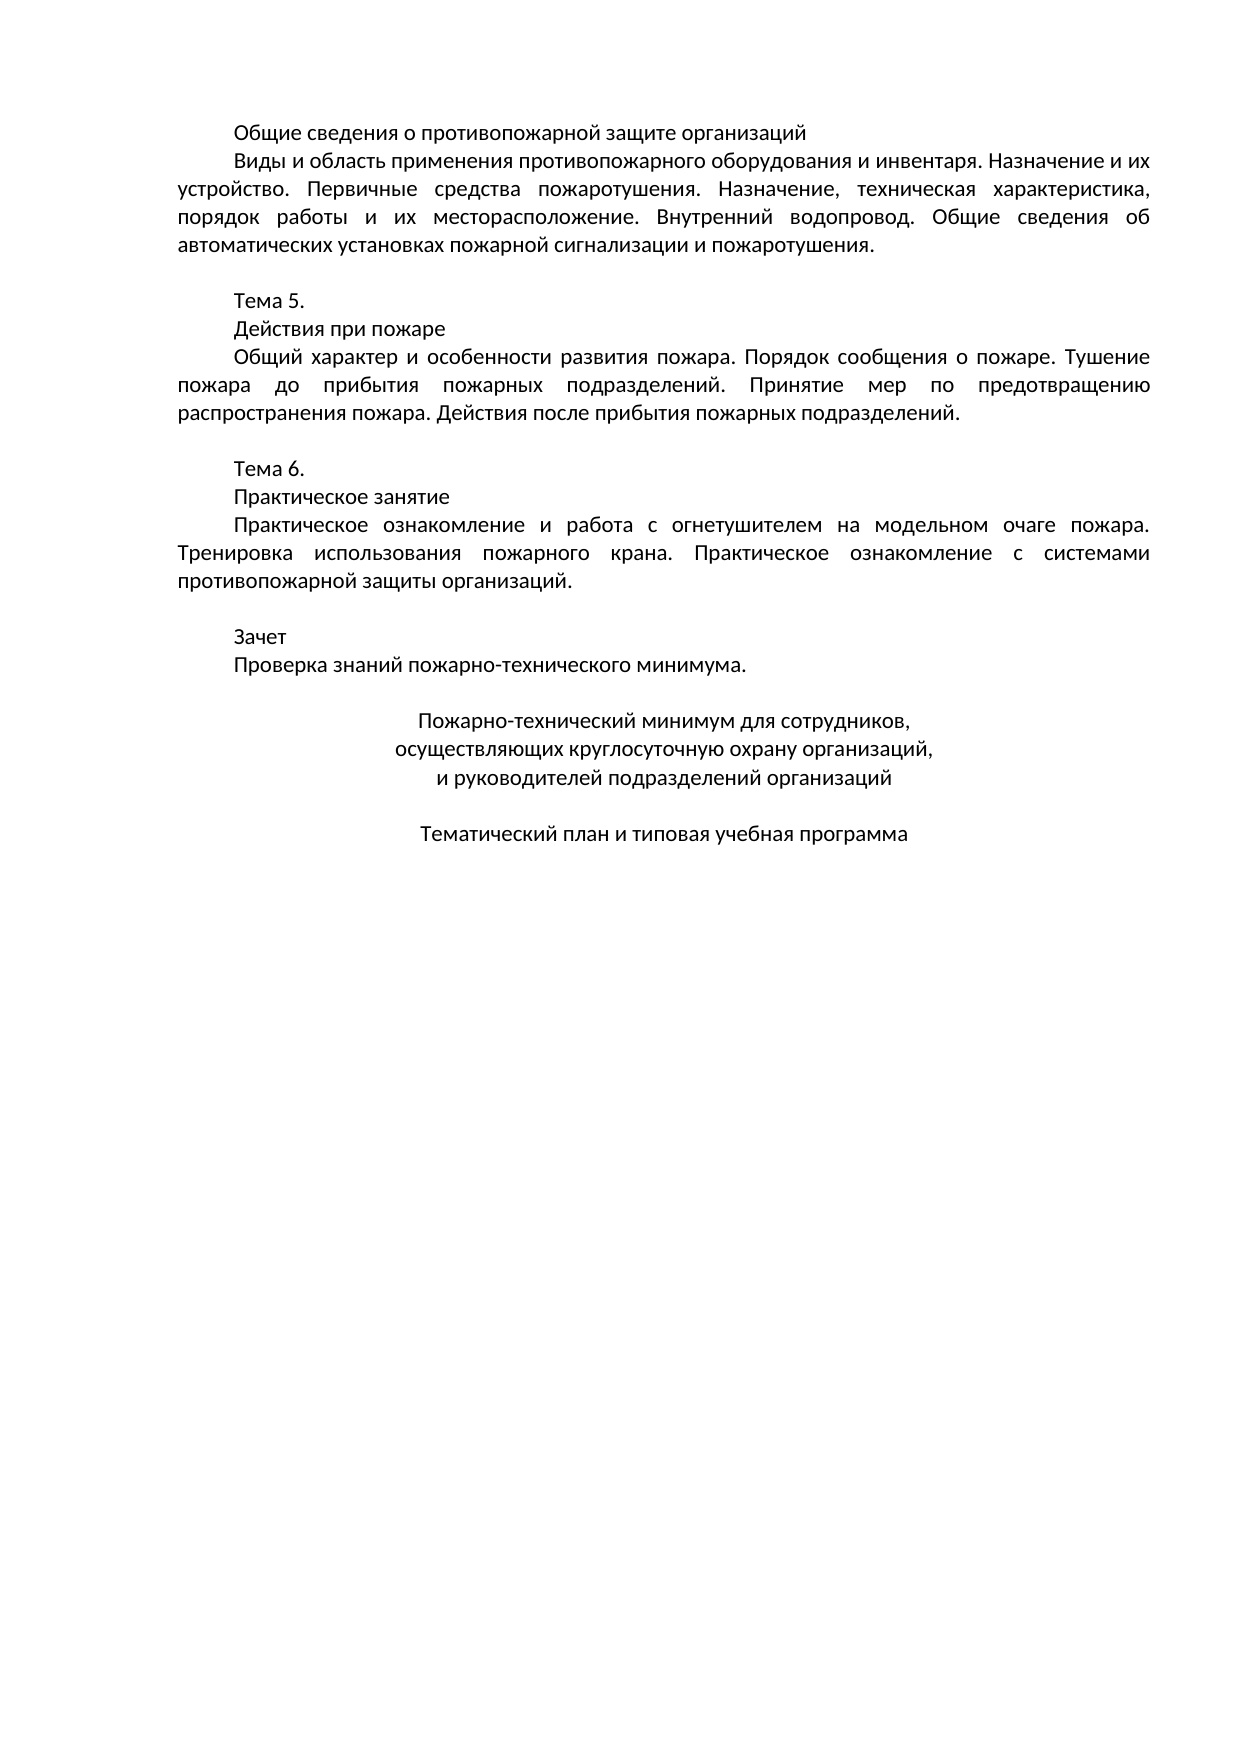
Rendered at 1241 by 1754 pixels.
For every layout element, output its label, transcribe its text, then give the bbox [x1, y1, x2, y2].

text Проверка знаний пожарно-технического минимума. [177, 651, 1152, 678]
text Тема 6. [177, 454, 1152, 482]
text Тема 5. [177, 286, 1152, 314]
text Зачет [177, 622, 1152, 651]
text Пожарно-технический минимум для сотрудников, [177, 707, 1152, 734]
text Общие сведения о противопожарной защите организаций [177, 118, 1152, 146]
text Практическое ознакомление и работа с огнетушителем на модельном очаге пожара. Тренировка использования пожарного крана. Практическое ознакомление с системами противопожарной защиты организаций. [177, 510, 1152, 594]
text Общий характер и особенности развития пожара. Порядок сообщения о пожаре. Тушение пожара до прибытия пожарных подразделений. Принятие мер по предотвращению распространения пожара. Действия после прибытия пожарных подразделений. [177, 342, 1152, 426]
text Действия при пожаре [177, 314, 1152, 342]
text и руководителей подразделений организаций [177, 763, 1152, 791]
text Виды и область применения противопожарного оборудования и инвентаря. Назначение и их устройство. Первичные средства пожаротушения. Назначение, техническая характеристика, порядок работы и их месторасположение. Внутренний водопровод. Общие сведения об автоматических установках пожарной сигнализации и пожаротушения. [177, 146, 1152, 258]
text Тематический план и типовая учебная программа [177, 819, 1152, 847]
text осуществляющих круглосуточную охрану организаций, [177, 734, 1152, 763]
text Практическое занятие [177, 482, 1152, 510]
